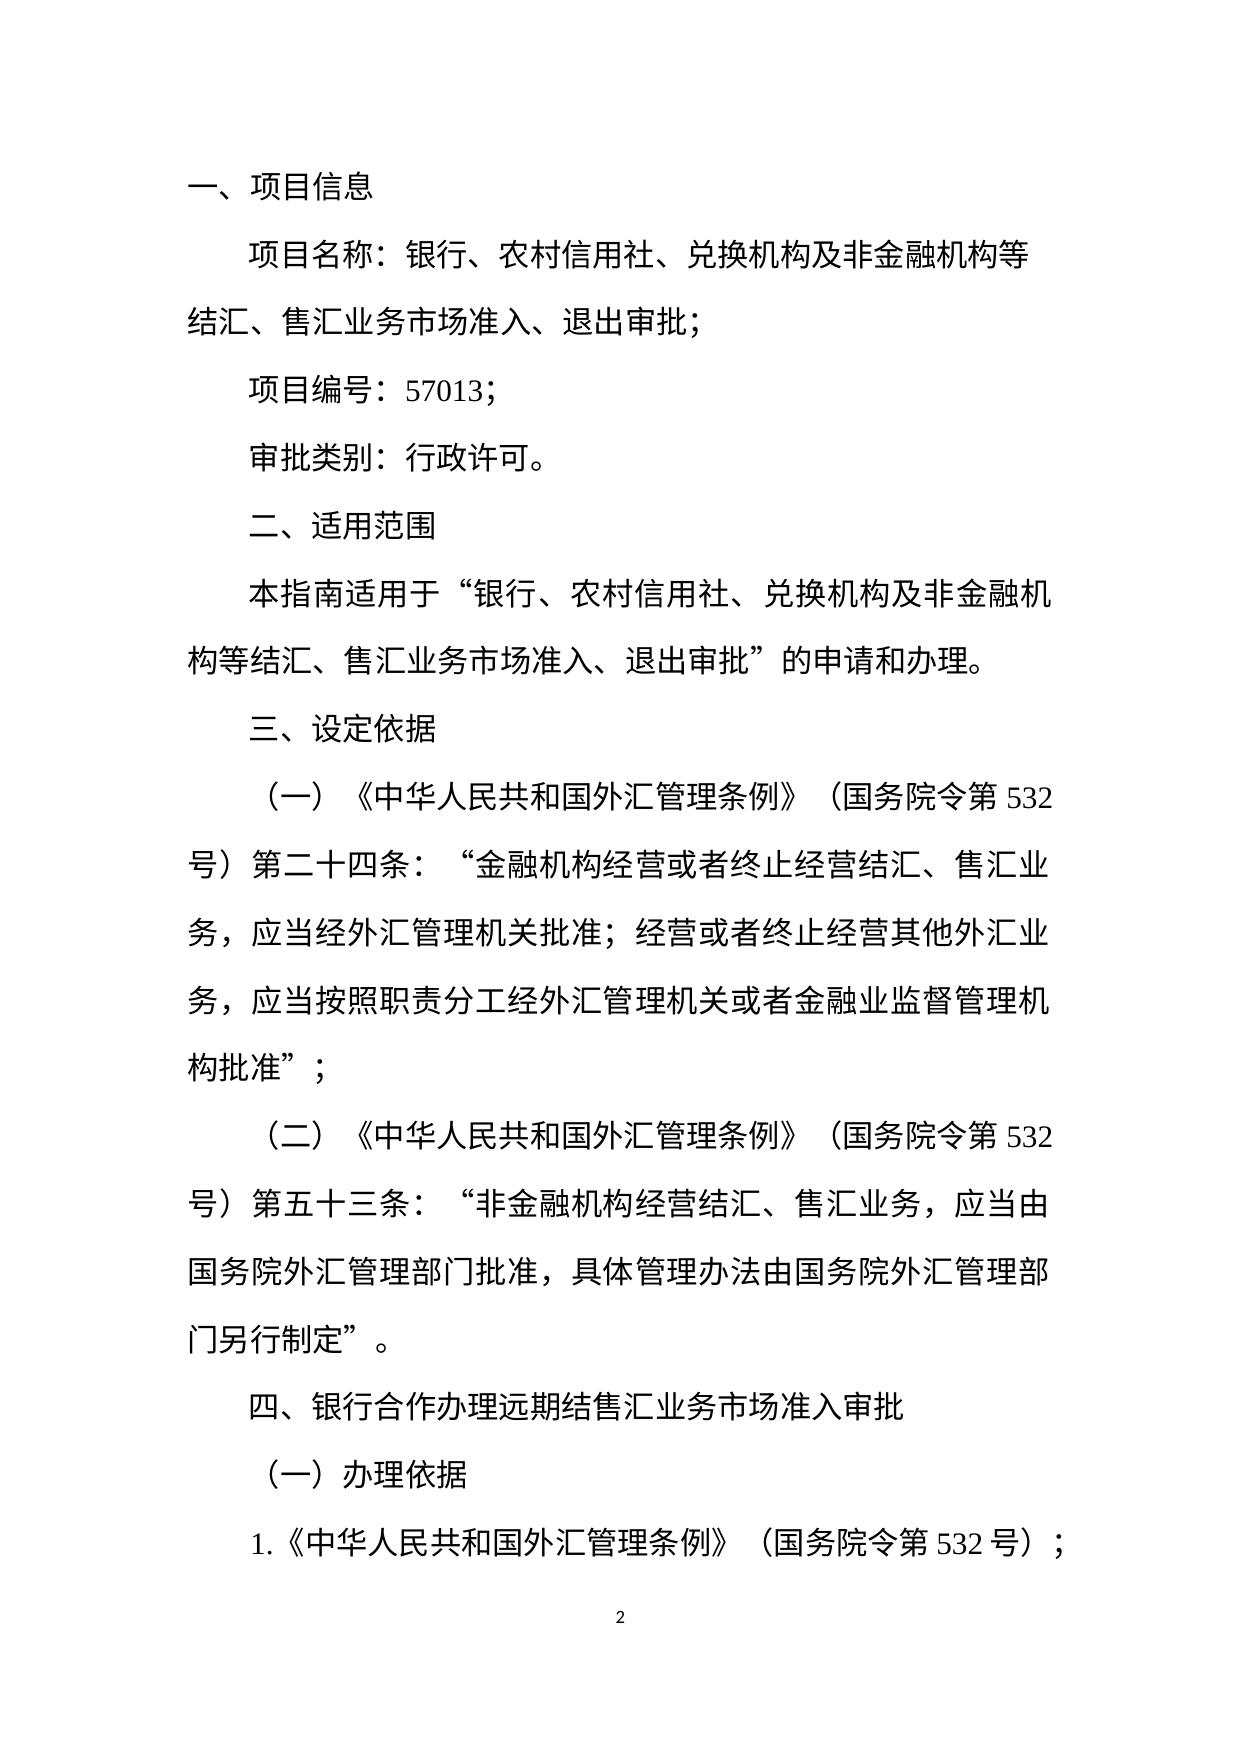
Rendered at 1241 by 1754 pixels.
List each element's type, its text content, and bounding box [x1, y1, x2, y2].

text 项目名称：银行、农村信用社、兑换机构及非金融机构等结汇、售汇业务市场准入、退出审批； [187, 230, 1053, 343]
text 本指南适用于“银行、农村信用社、兑换机构及非金融机构等结汇、售汇业务市场准入、退出审批”的申请和办理。 [187, 569, 1053, 682]
text 项目编号：57013； [187, 365, 1053, 411]
text 1.《中华人民共和国外汇管理条例》（国务院令第532号）； [187, 1518, 1053, 1563]
text 三、设定依据 [187, 704, 1053, 750]
text 四、银行合作办理远期结售汇业务市场准入审批 [187, 1383, 1053, 1428]
text （二）《中华人民共和国外汇管理条例》（国务院令第532号）第五十三条：“非金融机构经营结汇、售汇业务，应当由国务院外汇管理部门批准，具体管理办法由国务院外汇管理部门另行制定”。 [187, 1111, 1053, 1360]
text 一、项目信息 [187, 162, 1053, 207]
text （一）《中华人民共和国外汇管理条例》（国务院令第532号）第二十四条：“金融机构经营或者终止经营结汇、售汇业务，应当经外汇管理机关批准；经营或者终止经营其他外汇业务，应当按照职责分工经外汇管理机关或者金融业监督管理机构批准”； [187, 772, 1053, 1089]
text 审批类别：行政许可。 [187, 433, 1053, 478]
text 二、适用范围 [187, 501, 1053, 546]
text （一）办理依据 [187, 1450, 1053, 1496]
